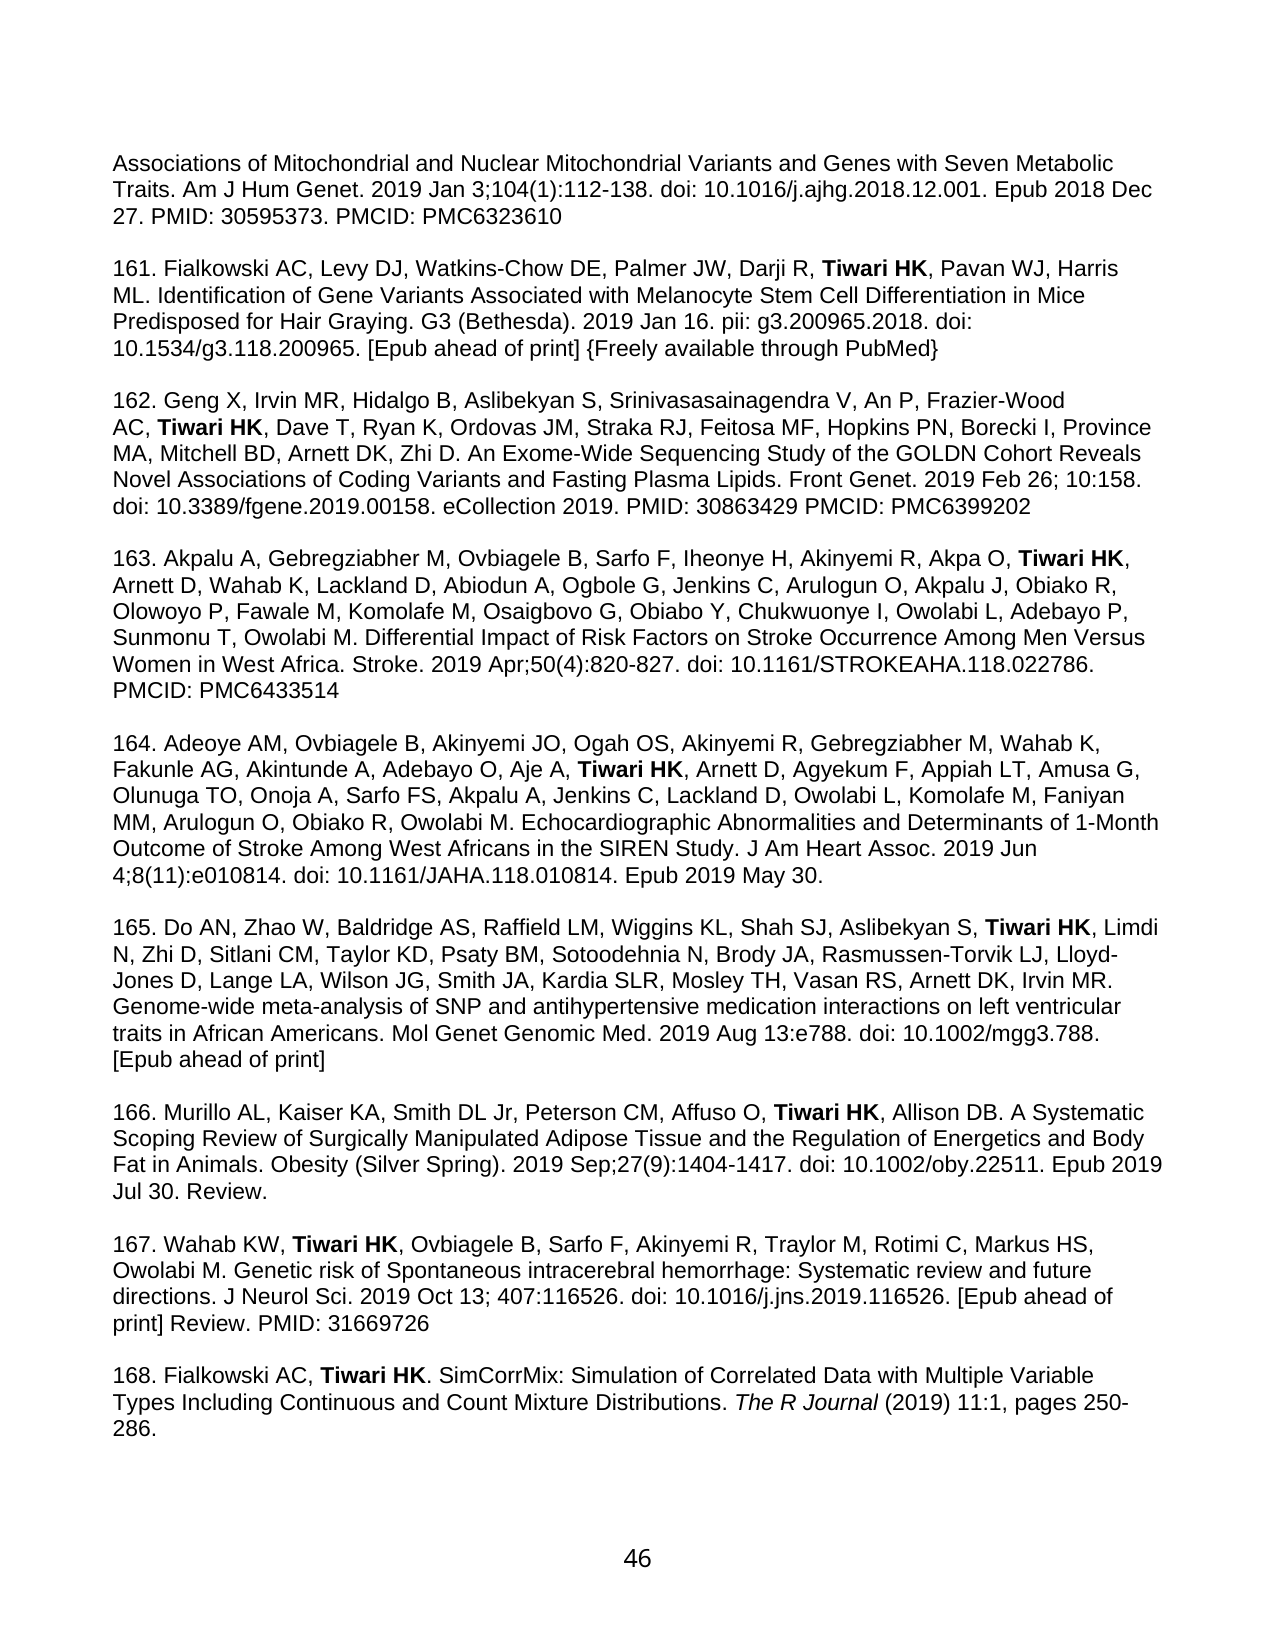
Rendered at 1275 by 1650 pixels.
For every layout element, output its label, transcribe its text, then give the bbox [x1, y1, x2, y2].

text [112, 150, 1162, 229]
title 166. Murillo AL, Kaiser KA, Smith DL Jr, Peterson CM, Affuso O, Tiwari HK, Allison DB. A Systematic Scoping Review of Surgically Manipulated Adipose Tissue and the Regulation of Energetics and Body Fat in Animals. Obesity (Silver Spring). 2019 Sep;27(9):1404-1417. doi: 10.1002/oby.22511. Epub 2019 Jul 30. Review. [112, 1099, 1162, 1204]
title 168. Fialkowski AC, Tiwari HK. SimCorrMix: Simulation of Correlated Data with Multiple Variable Types Including Continuous and Count Mixture Distributions. The R Journal (2019) 11:1, pages 250-286. [112, 1362, 439, 1441]
title 161. Fialkowski AC, Levy DJ, Watkins-Chow DE, Palmer JW, Darji R, Tiwari HK, Pavan WJ, Harris ML. Identification of Gene Variants Associated with Melanocyte Stem Cell Differentiation in Mice Predisposed for Hair Graying. G3 (Bethesda). 2019 Jan 16. pii: g3.200965.2018. doi: 10.1534/g3.118.200965. [Epub ahead of print] {Freely available through PubMed} [112, 255, 1162, 361]
title 165. Do AN, Zhao W, Baldridge AS, Raffield LM, Wiggins KL, Shah SJ, Aslibekyan S, Tiwari HK, Limdi N, Zhi D, Sitlani CM, Taylor KD, Psaty BM, Sotoodehnia N, Brody JA, Rasmussen-Torvik LJ, Lloyd-Jones D, Lange LA, Wilson JG, Smith JA, Kardia SLR, Mosley TH, Vasan RS, Arnett DK, Irvin MR. Genome-wide meta-analysis of SNP and antihypertensive medication interactions on left ventricular traits in African Americans. Mol Genet Genomic Med. 2019 Aug 13:e788. doi: 10.1002/mgg3.788. [Epub ahead of print] [112, 914, 1162, 1072]
text 162. Geng X, Irvin MR, Hidalgo B, Aslibekyan S, Srinivasasainagendra V, An P, Frazier-Wood AC, Tiwari HK, Dave T, Ryan K, Ordovas JM, Straka RJ, Feitosa MF, Hopkins PN, Borecki I, Province MA, Mitchell BD, Arnett DK, Zhi D. An Exome-Wide Sequencing Study of the GOLDN Cohort Reveals Novel Associations of Coding Variants and Fasting Plasma Lipids. Front Genet. 2019 Feb 26; 10:158. doi: 10.3389/fgene.2019.00158. eCollection 2019. PMID: 30863429 PMCID: PMC6399202 [112, 387, 1162, 519]
text 163. Akpalu A, Gebregziabher M, Ovbiagele B, Sarfo F, Iheonye H, Akinyemi R, Akpa O, Tiwari HK, Arnett D, Wahab K, Lackland D, Abiodun A, Ogbole G, Jenkins C, Arulogun O, Akpalu J, Obiako R, Olowoyo P, Fawale M, Komolafe M, Osaigbovo G, Obiabo Y, Chukwuonye I, Owolabi L, Adebayo P, Sunmonu T, Owolabi M. Differential Impact of Risk Factors on Stroke Occurrence Among Men Versus Women in West Africa. Stroke. 2019 Apr;50(4):820-827. doi: 10.1161/STROKEAHA.118.022786. PMCID: PMC6433514 [112, 545, 1162, 703]
title 164. Adeoye AM, Ovbiagele B, Akinyemi JO, Ogah OS, Akinyemi R, Gebregziabher M, Wahab K, Fakunle AG, Akintunde A, Adebayo O, Aje A, Tiwari HK, Arnett D, Agyekum F, Appiah LT, Amusa G, Olunuga TO, Onoja A, Sarfo FS, Akpalu A, Jenkins C, Lackland D, Owolabi L, Komolafe M, Faniyan MM, Arulogun O, Obiako R, Owolabi M. Echocardiographic Abnormalities and Determinants of 1-Month Outcome of Stroke Among West Africans in the SIREN Study. J Am Heart Assoc. 2019 Jun 4;8(11):e010814. doi: 10.1161/JAHA.118.010814. Epub 2019 May 30. [112, 730, 1162, 888]
title 167. Wahab KW, Tiwari HK, Ovbiagele B, Sarfo F, Akinyemi R, Traylor M, Rotimi C, Markus HS, Owolabi M. Genetic risk of Spontaneous intracerebral hemorrhage: Systematic review and future directions. J Neurol Sci. 2019 Oct 13; 407:116526. doi: 10.1016/j.jns.2019.116526. [Epub ahead of print] Review. PMID: 31669726 [112, 1231, 1162, 1336]
title 168. Fialkowski AC, Tiwari HK. SimCorrMix: Simulation of Correlated Data with Multiple Variable Types Including Continuous and Count Mixture Distributions. The R Journal (2019) 11:1, pages 250-286. [157, 1362, 1162, 1441]
